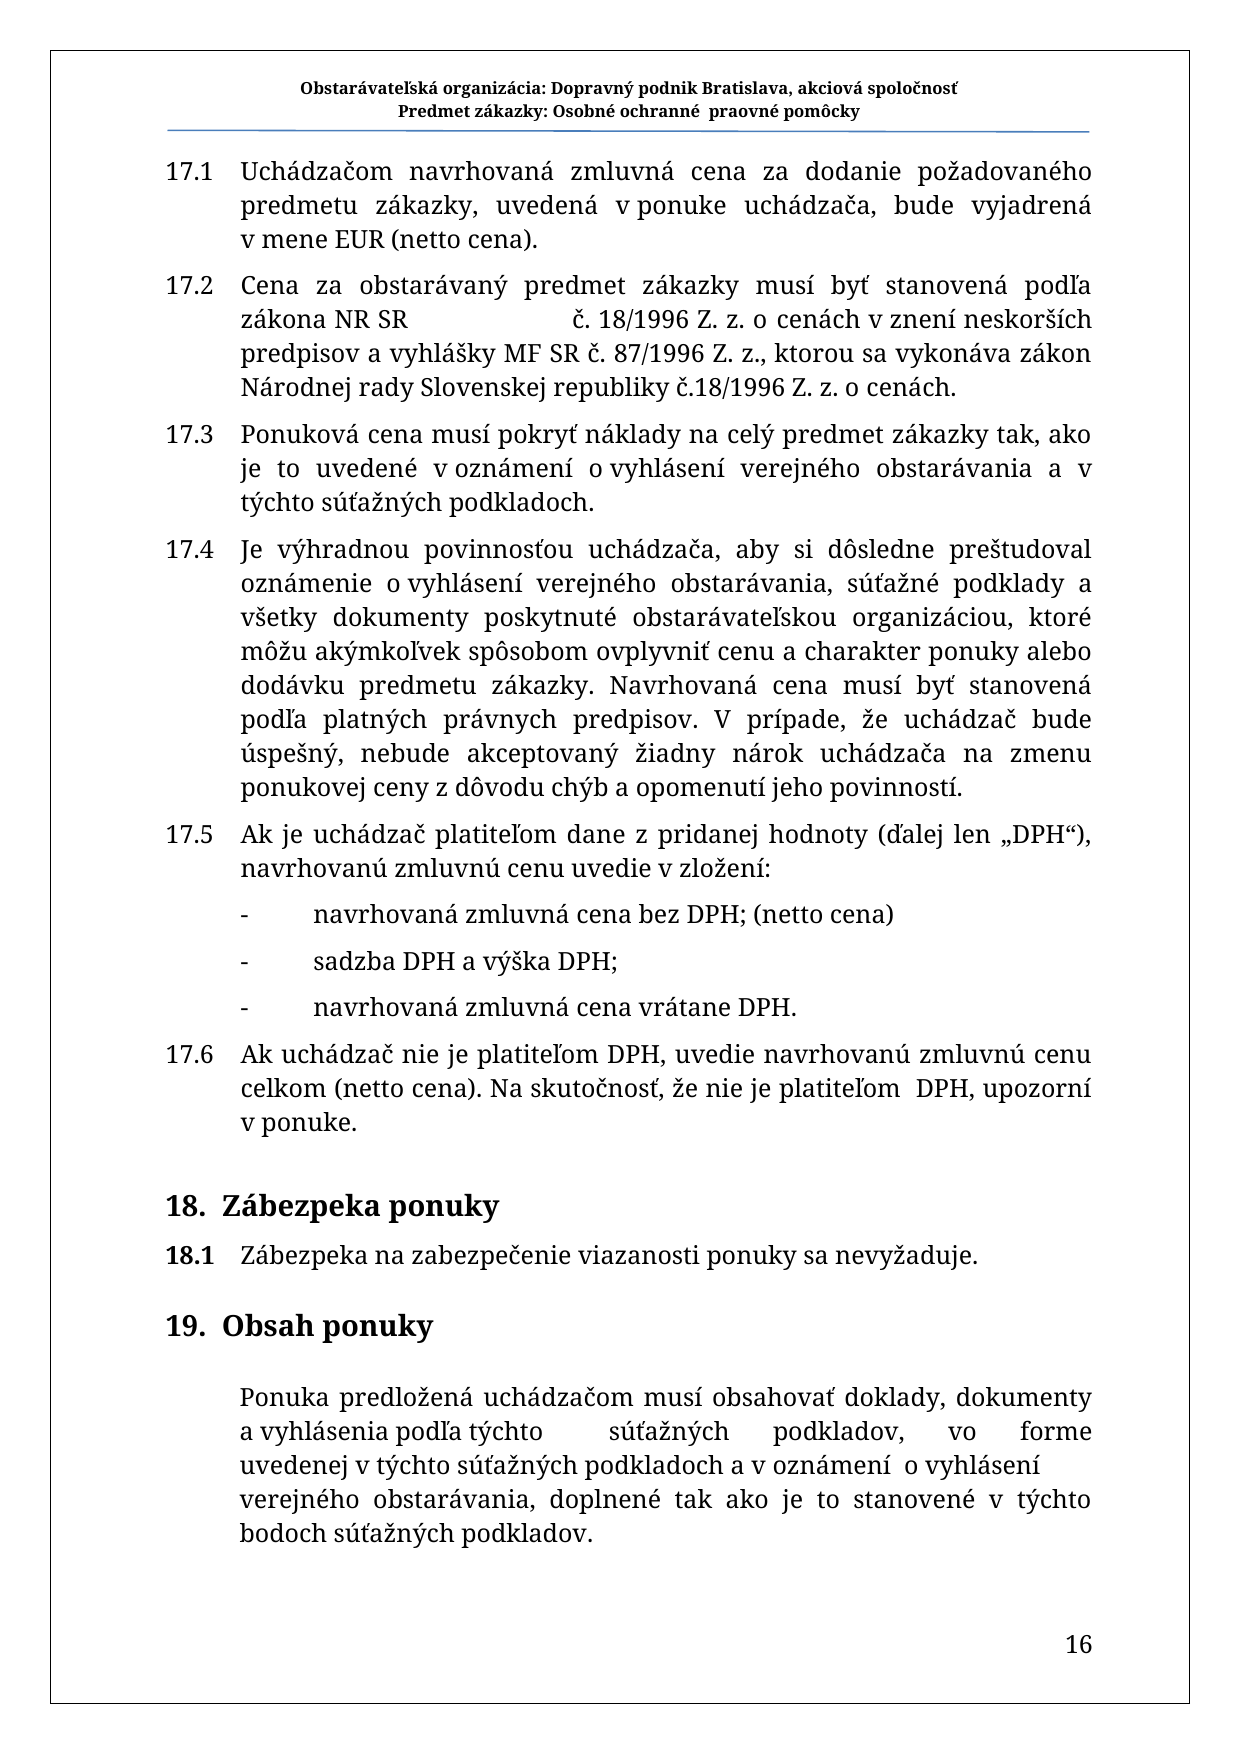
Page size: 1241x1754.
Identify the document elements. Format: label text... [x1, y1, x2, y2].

list Uchádzačom navrhovaná zmluvná cena za dodanie požadovaného predmetu zákazky, uvedená v ponuke uchádzača, bude vyjadrená v mene EUR (netto cena). [165, 153, 1093, 255]
list Cena za obstarávaný predmet zákazky musí byť stanovená podľa zákona NR SR č. 18/1996 Z. z. o cenách v znení neskorších predpisov a vyhlášky MF SR č. 87/1996 Z. z., ktorou sa vykonáva zákon Národnej rady Slovenskej republiky č.18/1996 Z. z. o cenách. [165, 268, 1093, 404]
subtitle Obsah ponuky [165, 1306, 1093, 1345]
list Je výhradnou povinnosťou uchádzača, aby si dôsledne preštudoval oznámenie o vyhlásení verejného obstarávania, súťažné podklady a všetky dokumenty poskytnuté obstarávateľskou organizáciou, ktoré môžu akýmkoľvek spôsobom ovplyvniť cenu a charakter ponuky alebo dodávku predmetu zákazky. Navrhovaná cena musí byť stanovená podľa platných právnych predpisov. V prípade, že uchádzač bude úspešný, nebude akceptovaný žiadny nárok uchádzača na zmenu ponukovej ceny z dôvodu chýb a opomenutí jeho povinností. [165, 531, 1093, 804]
list Ak je uchádzač platiteľom dane z pridanej hodnoty (ďalej len „DPH“), navrhovanú zmluvnú cenu uvedie v zložení: [165, 816, 1093, 884]
text - navrhovaná zmluvná cena bez DPH; (netto cena) [240, 897, 1093, 931]
list Ponuková cena musí pokryť náklady na celý predmet zákazky tak, ako je to uvedené v oznámení o vyhlásení verejného obstarávania a v týchto súťažných podkladoch. [165, 417, 1093, 519]
subtitle Zábezpeka ponuky [165, 1185, 1093, 1225]
list Ak uchádzač nie je platiteľom DPH, uvedie navrhovanú zmluvnú cenu celkom (netto cena). Na skutočnosť, že nie je platiteľom DPH, upozorní v ponuke. [165, 1037, 1093, 1139]
text - navrhovaná zmluvná cena vrátane DPH. [240, 990, 1093, 1024]
text - sadzba DPH a výška DPH; [240, 943, 1093, 978]
text Ponuka predložená uchádzačom musí obsahovať doklady, dokumenty a vyhlásenia podľa týchto súťažných podkladov, vo forme uvedenej v týchto súťažných podkladoch a v oznámení o vyhlásení verejného obstarávania, doplnené tak ako je to stanovené v týchto bodoch súťažných podkladov. [239, 1379, 1093, 1550]
list Zábezpeka na zabezpečenie viazanosti ponuky sa nevyžaduje. [165, 1238, 1093, 1272]
